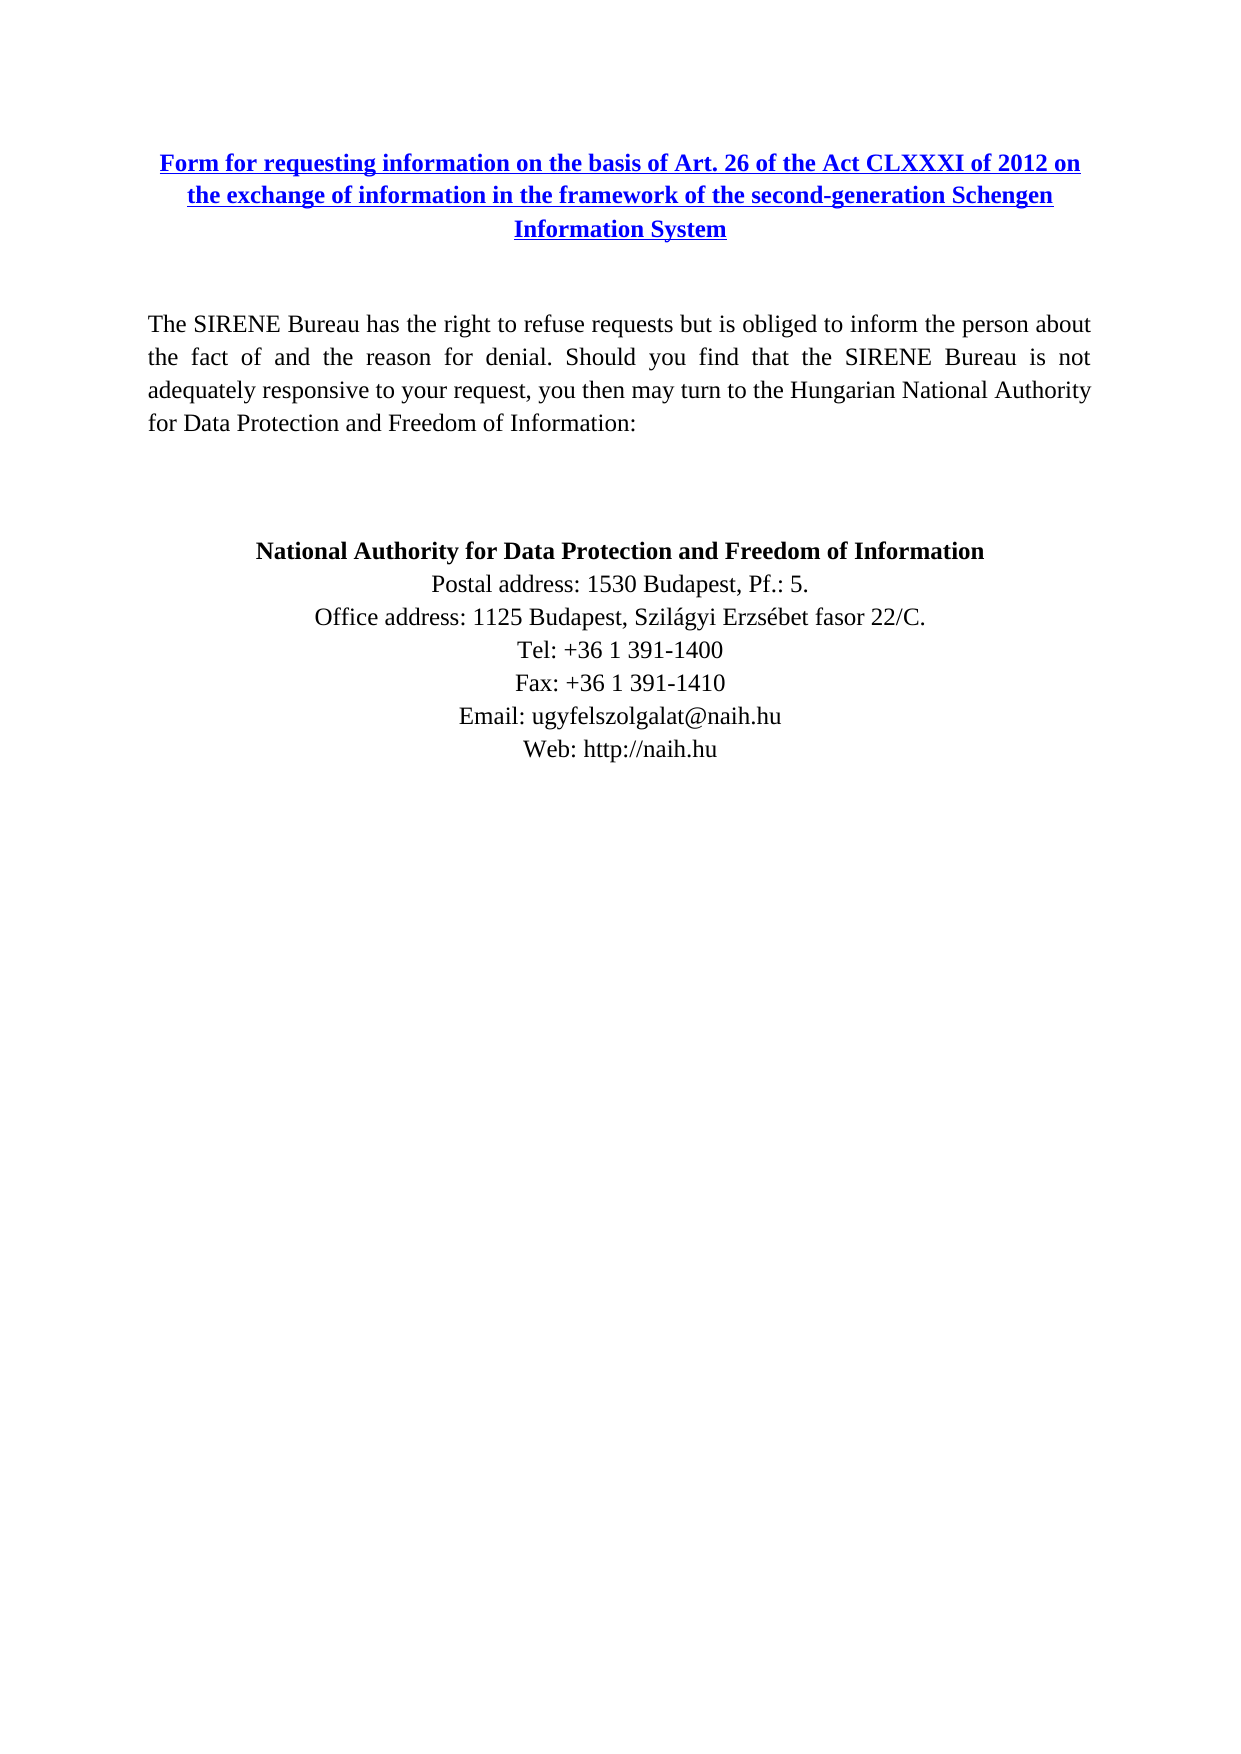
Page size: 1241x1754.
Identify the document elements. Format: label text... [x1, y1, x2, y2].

text National Authority for Data Protection and Freedom of Information Postal address: 1530 Budapest, Pf.: 5. Office address: 1125 Budapest, Szilágyi Erzsébet fasor 22/C. Tel: +36 1 391-1400 Fax: +36 1 391-1410 Email: ugyfelszolgalat@naih.hu Web: http://naih.hu [148, 470, 1093, 763]
text Form for requesting information on the basis of Art. 26 of the Act CLXXXI of 2012 on the exchange of information in the framework of the second-generation Schengen Information System [148, 148, 1093, 242]
text The SIRENE Bureau has the right to refuse requests but is obliged to inform the person about the fact of and the reason for denial. Should you find that the SIRENE Bureau is not adequately responsive to your request, you then may turn to the Hungarian National Authority for Data Protection and Freedom of Information: [148, 276, 1093, 437]
